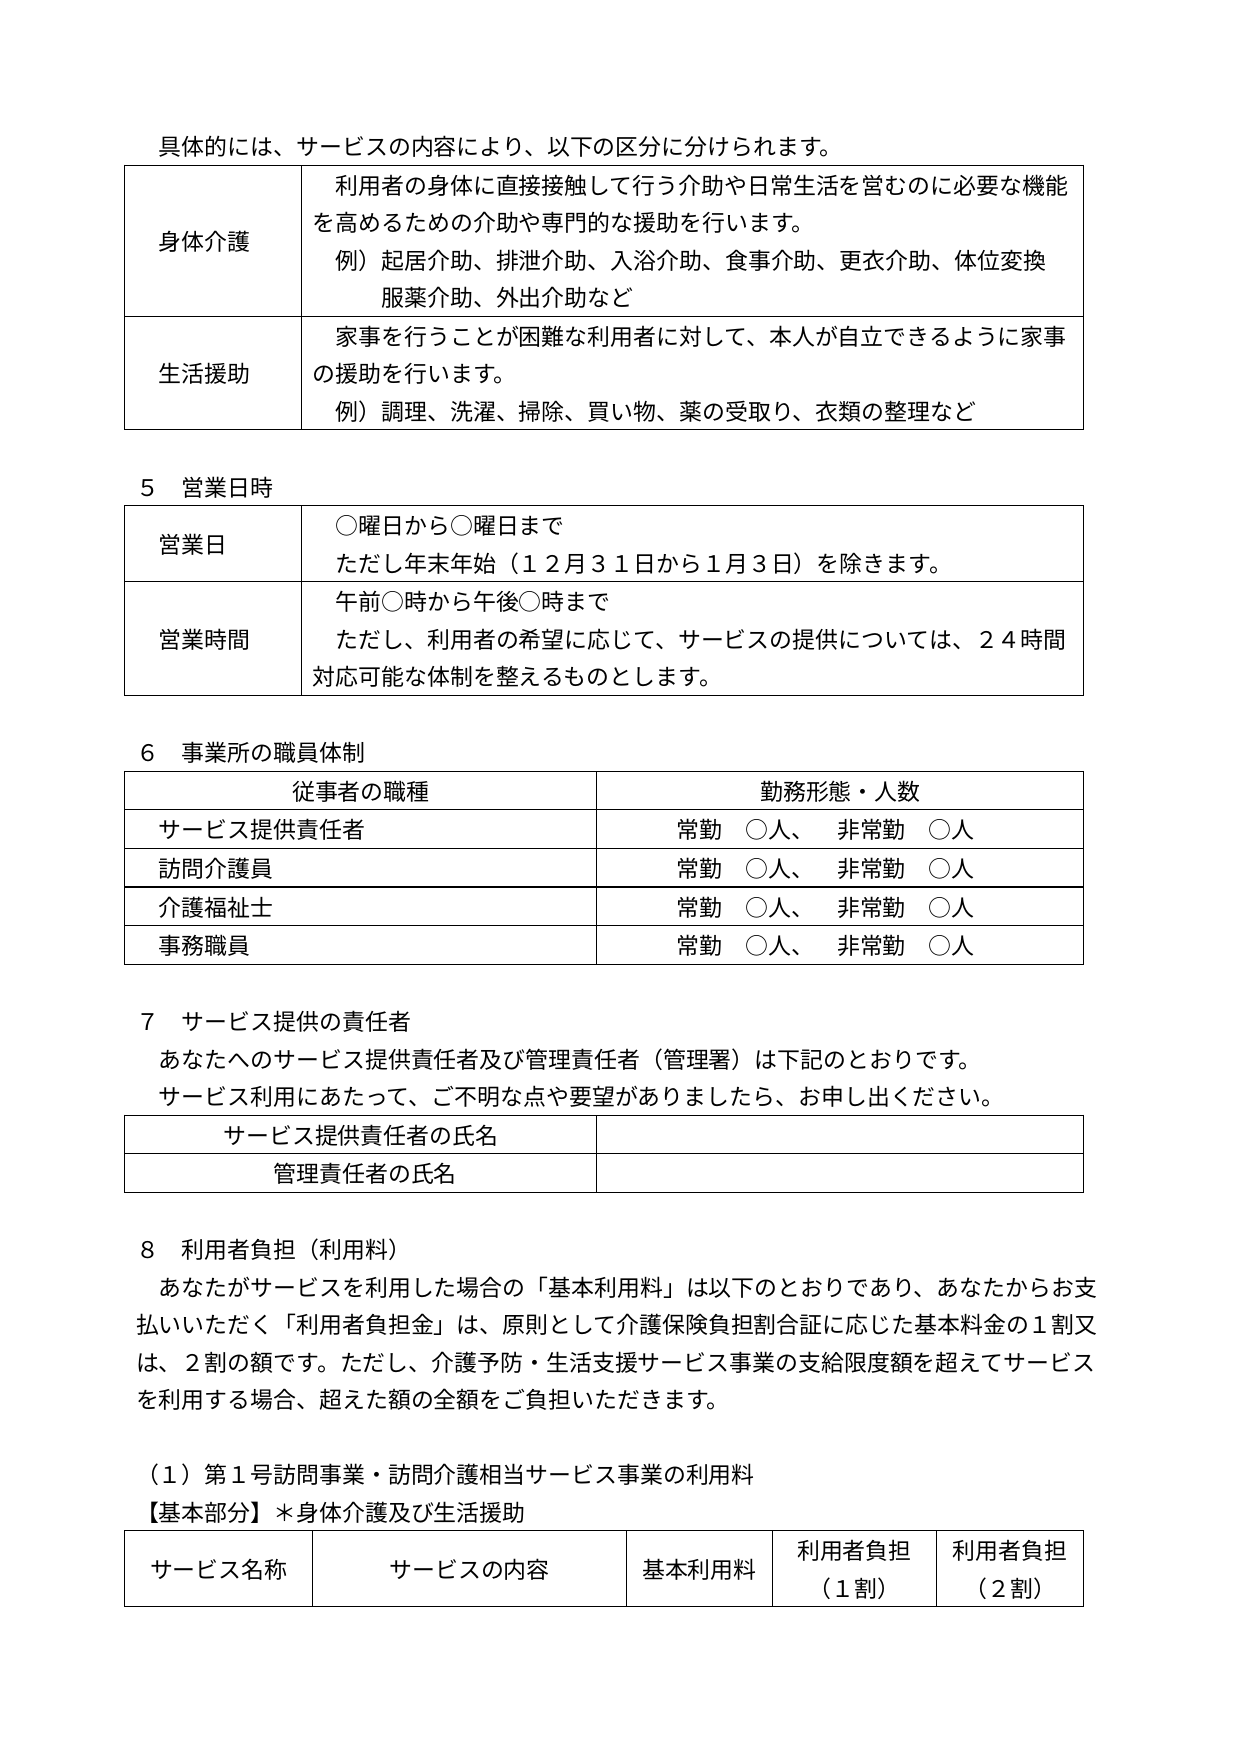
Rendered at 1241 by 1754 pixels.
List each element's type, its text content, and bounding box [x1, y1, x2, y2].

table_header サービスの内容 [313, 1531, 626, 1606]
table_cell 常勤 ○人、 非常勤 ○人 [597, 888, 1083, 925]
table_header サービス名称 [125, 1531, 312, 1606]
table_cell 事務職員 [125, 926, 596, 963]
text 【基本部分】＊身体介護及び生活援助 [136, 1493, 1104, 1530]
table_cell 家事を行うことが困難な利用者に対して、本人が自立できるように家事の援助を行います。 例）調理、洗濯、掃除、買い物、薬の受取り、衣類の整理など [302, 317, 1083, 429]
table_header 身体介護 [125, 166, 301, 316]
table_header [597, 1116, 1083, 1153]
table_cell 常勤 ○人、 非常勤 ○人 [597, 926, 1083, 963]
table_cell 介護福祉士 [125, 888, 596, 925]
table_header ○曜日から○曜日まで ただし年末年始（１２月３１日から１月３日）を除きます。 [302, 506, 1083, 581]
table_cell 生活援助 [125, 317, 301, 429]
text あなたがサービスを利用した場合の「基本利用料」は以下のとおりであり、あなたからお支払いいただく「利用者負担金」は、原則として介護保険負担割合証に応じた基本料金の１割又は、２割の額です。ただし、介護予防・生活支援サービス事業の支給限度額を超えてサービスを利用する場合、超えた額の全額をご負担いただきます。 [136, 1268, 1104, 1418]
table_header 基本利用料 [627, 1531, 772, 1606]
table_header 利用者負担 （２割） [937, 1531, 1083, 1606]
table_header 利用者の身体に直接接触して行う介助や日常生活を営むのに必要な機能を高めるための介助や専門的な援助を行います。 例）起居介助、排泄介助、入浴介助、食事介助、更衣介助、体位変換 服薬介助、外出介助など [302, 166, 1083, 316]
table_cell 管理責任者の氏名 [125, 1154, 596, 1192]
table_cell 常勤 ○人、 非常勤 ○人 [597, 849, 1083, 886]
table_cell 午前○時から午後○時まで ただし、利用者の希望に応じて、サービスの提供については、２４時間対応可能な体制を整えるものとします。 [302, 582, 1083, 695]
table_cell 訪問介護員 [125, 849, 596, 886]
table_header 営業日 [125, 506, 301, 581]
table_cell 常勤 ○人、 非常勤 ○人 [597, 810, 1083, 848]
text （１）第１号訪問事業・訪問介護相当サービス事業の利用料 [136, 1455, 1104, 1493]
table_cell サービス提供責任者 [125, 810, 596, 848]
text あなたへのサービス提供責任者及び管理責任者（管理署）は下記のとおりです。 [136, 1039, 1104, 1077]
text サービス利用にあたって、ご不明な点や要望がありましたら、お申し出ください。 [136, 1077, 1104, 1114]
text ８ 利用者負担（利用料） [136, 1230, 1104, 1268]
text 具体的には、サービスの内容により、以下の区分に分けられます。 [136, 127, 1104, 164]
table_header サービス提供責任者の氏名 [125, 1116, 596, 1153]
text ６ 事業所の職員体制 [136, 733, 1104, 771]
table_header 利用者負担 （１割） [773, 1531, 936, 1606]
table_header 従事者の職種 [125, 772, 596, 809]
table_cell 営業時間 [125, 582, 301, 695]
text ７ サービス提供の責任者 [136, 1002, 1104, 1039]
table_cell [597, 1154, 1083, 1192]
table_header 勤務形態・人数 [597, 772, 1083, 809]
text ５ 営業日時 [136, 468, 1104, 505]
